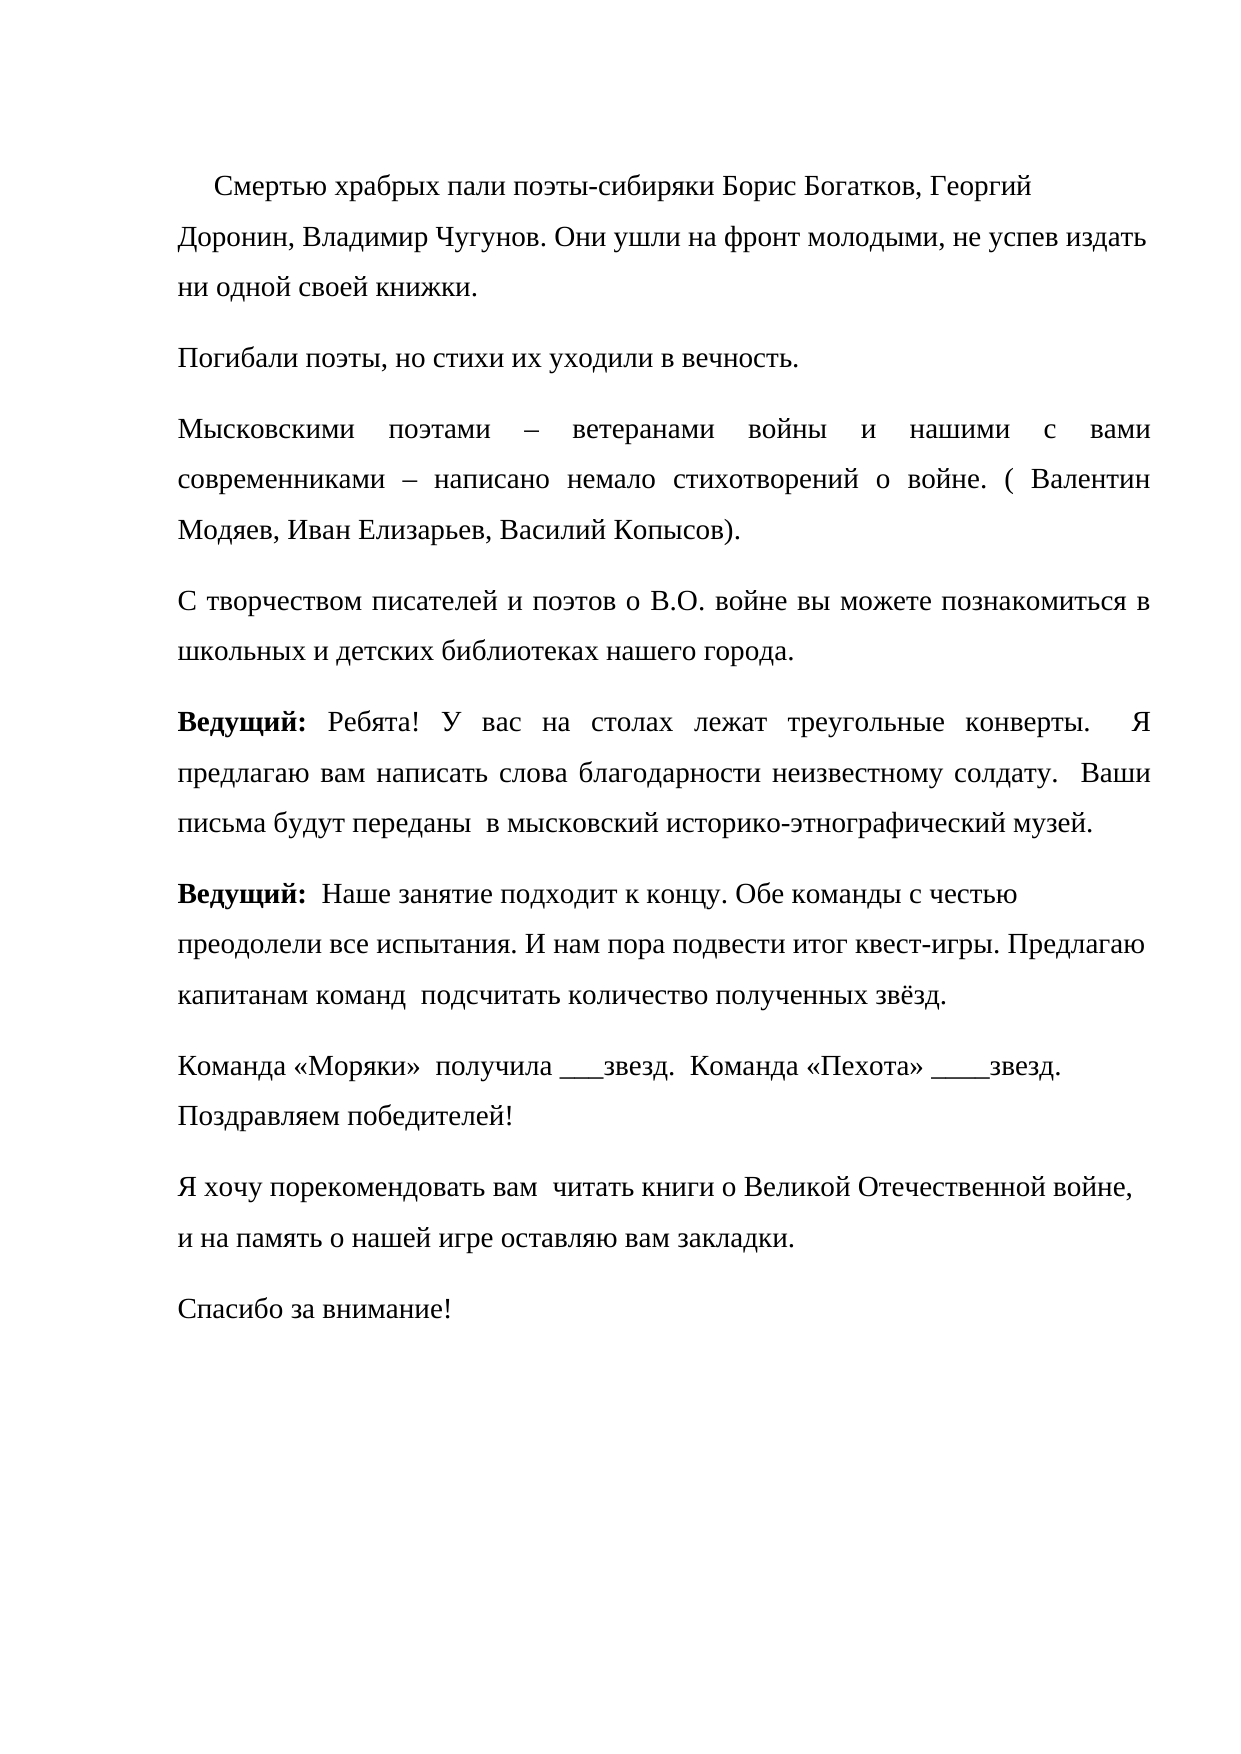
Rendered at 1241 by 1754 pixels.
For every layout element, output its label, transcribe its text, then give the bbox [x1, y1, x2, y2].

text Ведущий: Наше занятие подходит к концу. Обе команды с честью преодолели все испытания. И нам пора подвести итог квест-игры. Предлагаю капитанам команд подсчитать количество полученных звёзд. [177, 876, 1152, 1011]
text Я хочу порекомендовать вам читать книги о Великой Отечественной войне, и на память о нашей игре оставляю вам закладки. [177, 1169, 1152, 1253]
text Команда «Моряки» получила ___звезд. Команда «Пехота» ____звезд. Поздравляем победителей! [177, 1048, 1152, 1132]
text Мысковскими поэтами – ветеранами войны и нашими с вами современниками – написано немало стихотворений о войне. ( Валентин Модяев, Иван Елизарьев, Василий Копысов). [177, 411, 1152, 546]
text Ведущий: Ребята! У вас на столах лежат треугольные конверты. Я предлагаю вам написать слова благодарности неизвестному солдату. Ваши письма будут переданы в мысковский историко-этнографический музей. [177, 704, 1152, 839]
text Погибали поэты, но стихи их уходили в вечность. [177, 340, 1152, 374]
text Смертью храбрых пали поэты-сибиряки Борис Богатков, Георгий Доронин, Владимир Чугунов. Они ушли на фронт молодыми, не успев издать ни одной своей книжки. [177, 168, 1152, 303]
text Спасибо за внимание! [177, 1291, 1152, 1324]
text С творчеством писателей и поэтов о В.О. войне вы можете познакомиться в школьных и детских библиотеках нашего города. [177, 583, 1152, 667]
